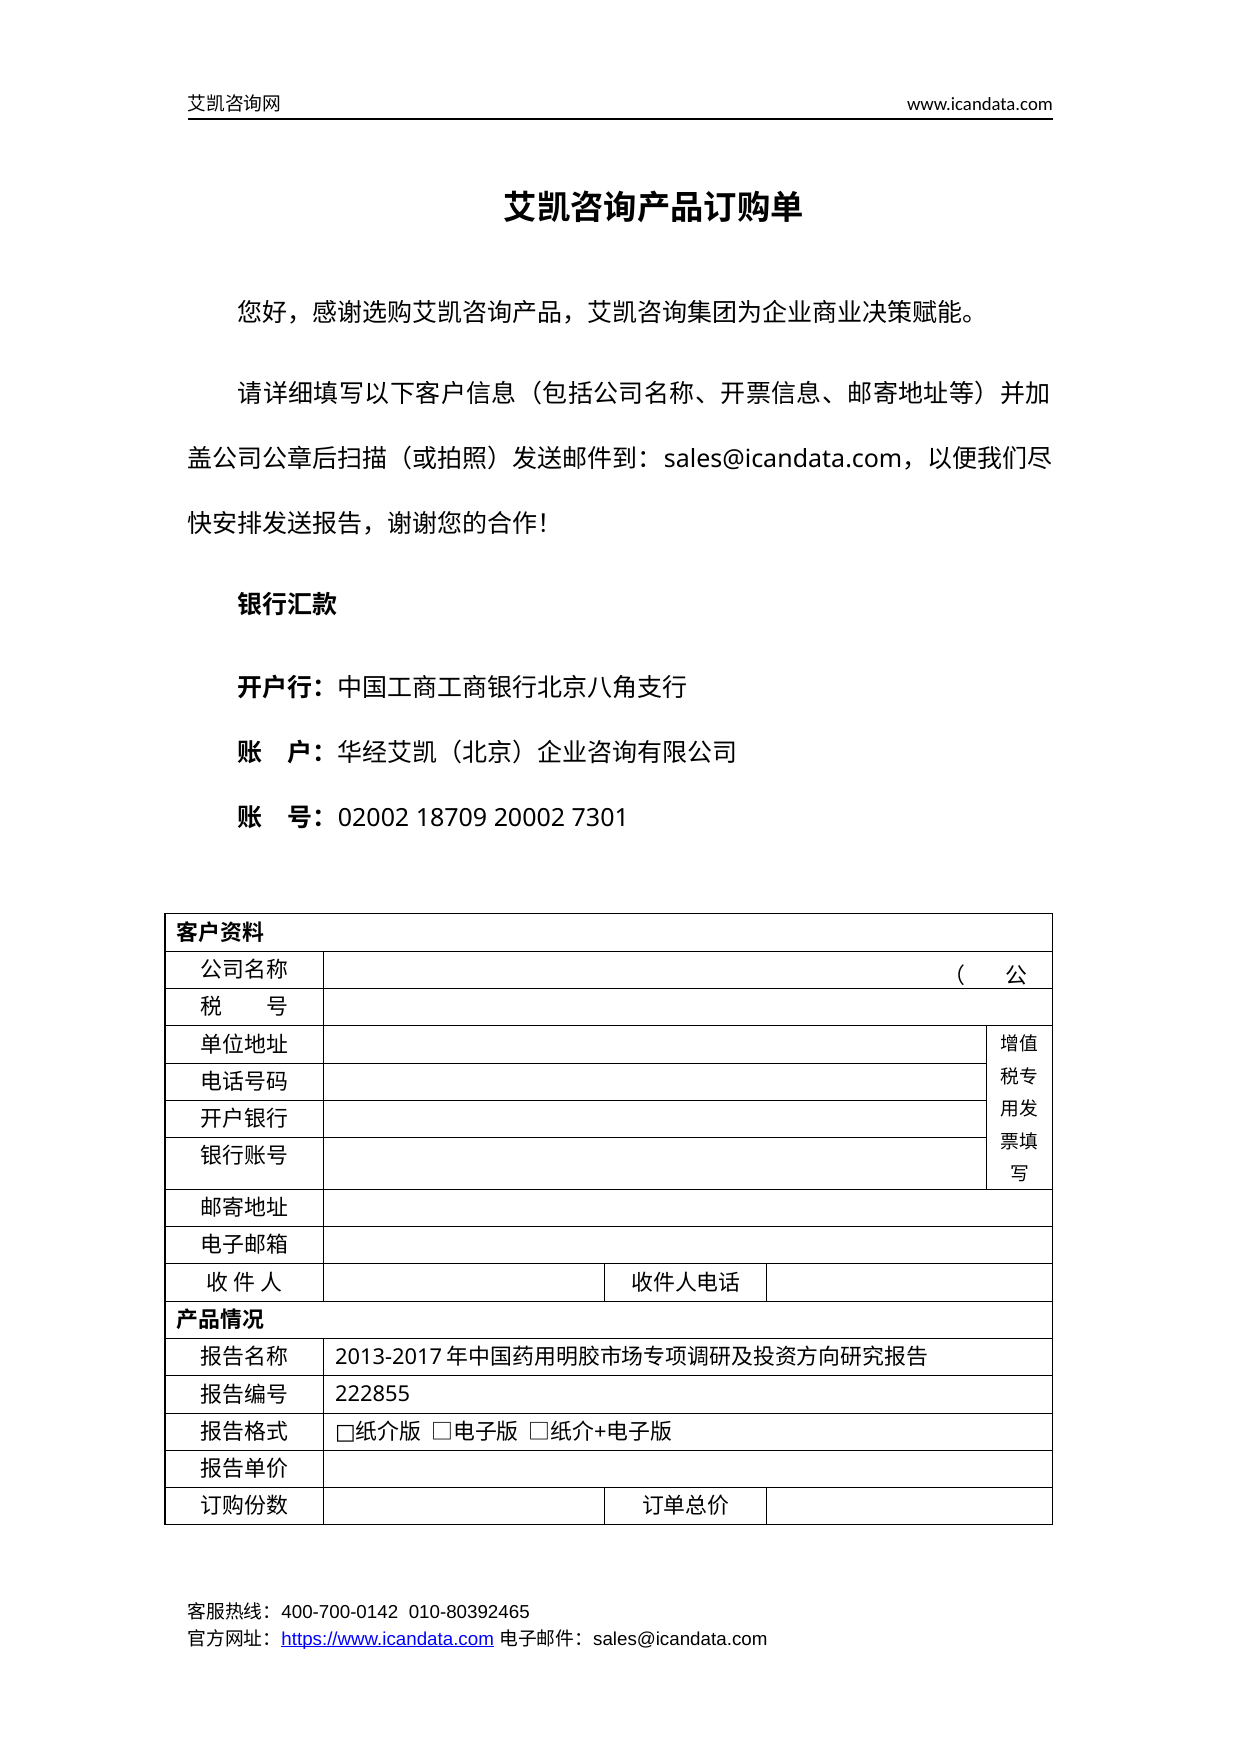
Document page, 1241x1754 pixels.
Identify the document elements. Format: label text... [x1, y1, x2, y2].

table_cell 增值税专用发票填写 [987, 1026, 1052, 1189]
text 您好，感谢选购艾凯咨询产品，艾凯咨询集团为企业商业决策赋能。 [187, 278, 1053, 343]
table_cell 公司名称 [166, 952, 323, 988]
text 开户行：中国工商工商银行北京八角支行 [187, 653, 1053, 718]
text 银行汇款 [187, 570, 1053, 635]
table_cell 报告格式 [166, 1414, 323, 1450]
table_cell [324, 989, 1052, 1025]
table_cell [324, 1488, 604, 1524]
text 艾凯咨询产品订购单 [187, 172, 1053, 237]
table_cell 邮寄地址 [166, 1190, 323, 1226]
text 账 号：02002 18709 20002 7301 [187, 783, 1053, 848]
table_cell 税 号 [166, 989, 323, 1025]
table_cell [324, 1451, 1052, 1487]
table_cell 银行账号 [166, 1138, 323, 1189]
table_cell [324, 1064, 986, 1100]
table_cell □纸介版 □电子版 □纸介+电子版 [324, 1414, 1052, 1450]
table_cell 222855 [324, 1376, 1052, 1412]
table_cell [324, 1101, 986, 1137]
table_cell [767, 1264, 1052, 1301]
table_cell [324, 1227, 1052, 1263]
text 请详细填写以下客户信息（包括公司名称、开票信息、邮寄地址等）并加盖公司公章后扫描（或拍照）发送邮件到：sales@icandata.com，以便我们尽快安排发送报告，谢谢您的合作！ [187, 359, 1053, 554]
table_cell [324, 1138, 986, 1189]
table_cell [324, 1264, 604, 1301]
table_cell 报告编号 [166, 1376, 323, 1412]
table_cell 产品情况 [166, 1302, 1052, 1338]
table_cell 单位地址 [166, 1026, 323, 1062]
table_cell 电子邮箱 [166, 1227, 323, 1263]
table_cell 订单总价 [605, 1488, 766, 1524]
table_cell 收件人电话 [605, 1264, 766, 1301]
table_cell 订购份数 [166, 1488, 323, 1524]
table_cell 开户银行 [166, 1101, 323, 1137]
table_cell [767, 1488, 1052, 1524]
table_cell 收 件 人 [166, 1264, 323, 1301]
table_cell 2013-2017年中国药用明胶市场专项调研及投资方向研究报告 [324, 1339, 1052, 1375]
table_cell 报告单价 [166, 1451, 323, 1487]
table_cell 报告名称 [166, 1339, 323, 1375]
table_cell [324, 1190, 1052, 1226]
table_cell [324, 952, 1052, 988]
table_cell 电话号码 [166, 1064, 323, 1100]
table_cell [324, 1026, 986, 1062]
text 账 户：华经艾凯（北京）企业咨询有限公司 [187, 718, 1053, 783]
table_header 客户资料 [166, 914, 1052, 951]
